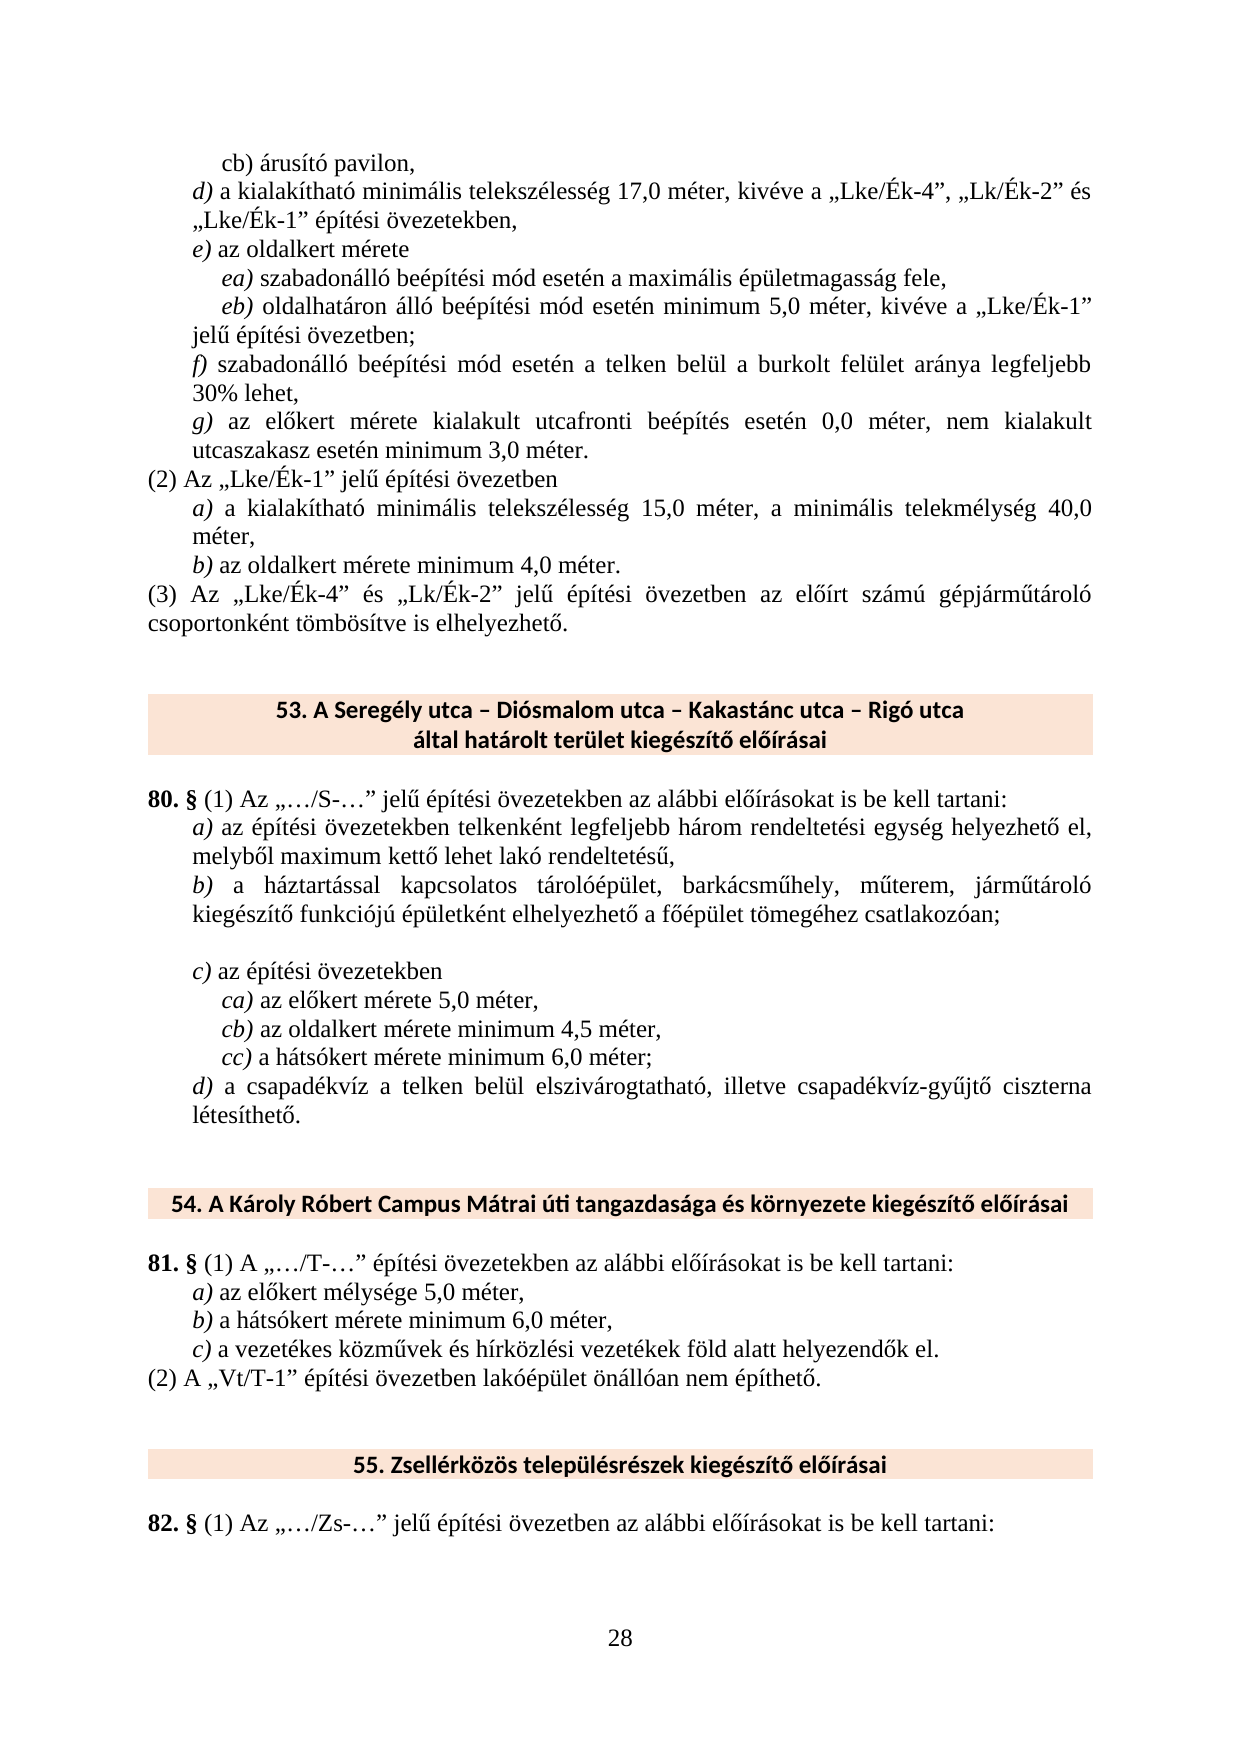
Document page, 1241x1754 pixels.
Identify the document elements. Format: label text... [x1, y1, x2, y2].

text a) a kialakítható minimális telekszélesség 15,0 méter, a minimális telekmélység 40,0 méter, [192, 493, 1093, 550]
text b) a háztartással kapcsolatos tárolóépület, barkácsműhely, műterem, járműtároló kiegészítő funkciójú épületként elhelyezhető a főépület tömegéhez csatlakozóan; [192, 870, 1093, 927]
text 55. Zsellérközös településrészek kiegészítő előírásai [148, 1449, 1093, 1479]
text g) az előkert mérete kialakult utcafronti beépítés esetén 0,0 méter, nem kialakult utcaszakasz esetén minimum 3,0 méter. [192, 406, 1093, 464]
text d) a kialakítható minimális telekszélesség 17,0 méter, kivéve a „Lke/Ék-4”, „Lk/Ék-2” és „Lke/Ék-1” építési övezetekben, [192, 176, 1093, 234]
text (3) Az „Lke/Ék-4” és „Lk/Ék-2” jelű építési övezetben az előírt számú gépjárműtároló csoportonként tömbösítve is elhelyezhető. [148, 579, 1093, 636]
text (2) Az „Lke/Ék-1” jelű építési övezetben [148, 464, 1093, 493]
text 81. § (1) A „…/T-…” építési övezetekben az alábbi előírásokat is be kell tartani: [148, 1248, 1093, 1277]
text 80. § (1) Az „…/S-…” jelű építési övezetekben az alábbi előírásokat is be kell tartani: [148, 784, 1093, 812]
text cc) a hátsókert mérete minimum 6,0 méter; [192, 1042, 1093, 1071]
text által határolt terület kiegészítő előírásai [148, 724, 1093, 755]
text ea) szabadonálló beépítési mód esetén a maximális épületmagasság fele, [192, 263, 1093, 291]
text b) az oldalkert mérete minimum 4,0 méter. [148, 550, 1093, 579]
text c) a vezetékes közművek és hírközlési vezetékek föld alatt helyezendők el. [192, 1334, 1093, 1363]
text (2) A „Vt/T-1” építési övezetben lakóépület önállóan nem építhető. [148, 1363, 1093, 1392]
text a) az előkert mélysége 5,0 méter, [192, 1277, 1093, 1305]
text 54. A Károly Róbert Campus Mátrai úti tangazdasága és környezete kiegészítő előírásai [148, 1188, 1093, 1219]
text ca) az előkert mérete 5,0 méter, [192, 985, 1093, 1014]
text 53. A Seregély utca – Diósmalom utca – Kakastánc utca – Rigó utca [148, 694, 1093, 724]
text d) a csapadékvíz a telken belül elszivárogtatható, illetve csapadékvíz-gyűjtő ciszterna létesíthető. [192, 1071, 1093, 1129]
text e) az oldalkert mérete [192, 234, 1093, 263]
text eb) oldalhatáron álló beépítési mód esetén minimum 5,0 méter, kivéve a „Lke/Ék-1” jelű építési övezetben; [192, 291, 1093, 349]
text 82. § (1) Az „…/Zs-…” jelű építési övezetben az alábbi előírásokat is be kell tartani: [148, 1508, 1093, 1537]
text a) az építési övezetekben telkenként legfeljebb három rendeltetési egység helyezhető el, melyből maximum kettő lehet lakó rendeltetésű, [192, 812, 1093, 870]
text c) az építési övezetekben [192, 956, 1093, 985]
text b) a hátsókert mérete minimum 6,0 méter, [192, 1305, 1093, 1334]
text f) szabadonálló beépítési mód esetén a telken belül a burkolt felület aránya legfeljebb 30% lehet, [192, 349, 1093, 406]
text cb) árusító pavilon, [192, 148, 1093, 176]
text cb) az oldalkert mérete minimum 4,5 méter, [192, 1014, 1093, 1042]
